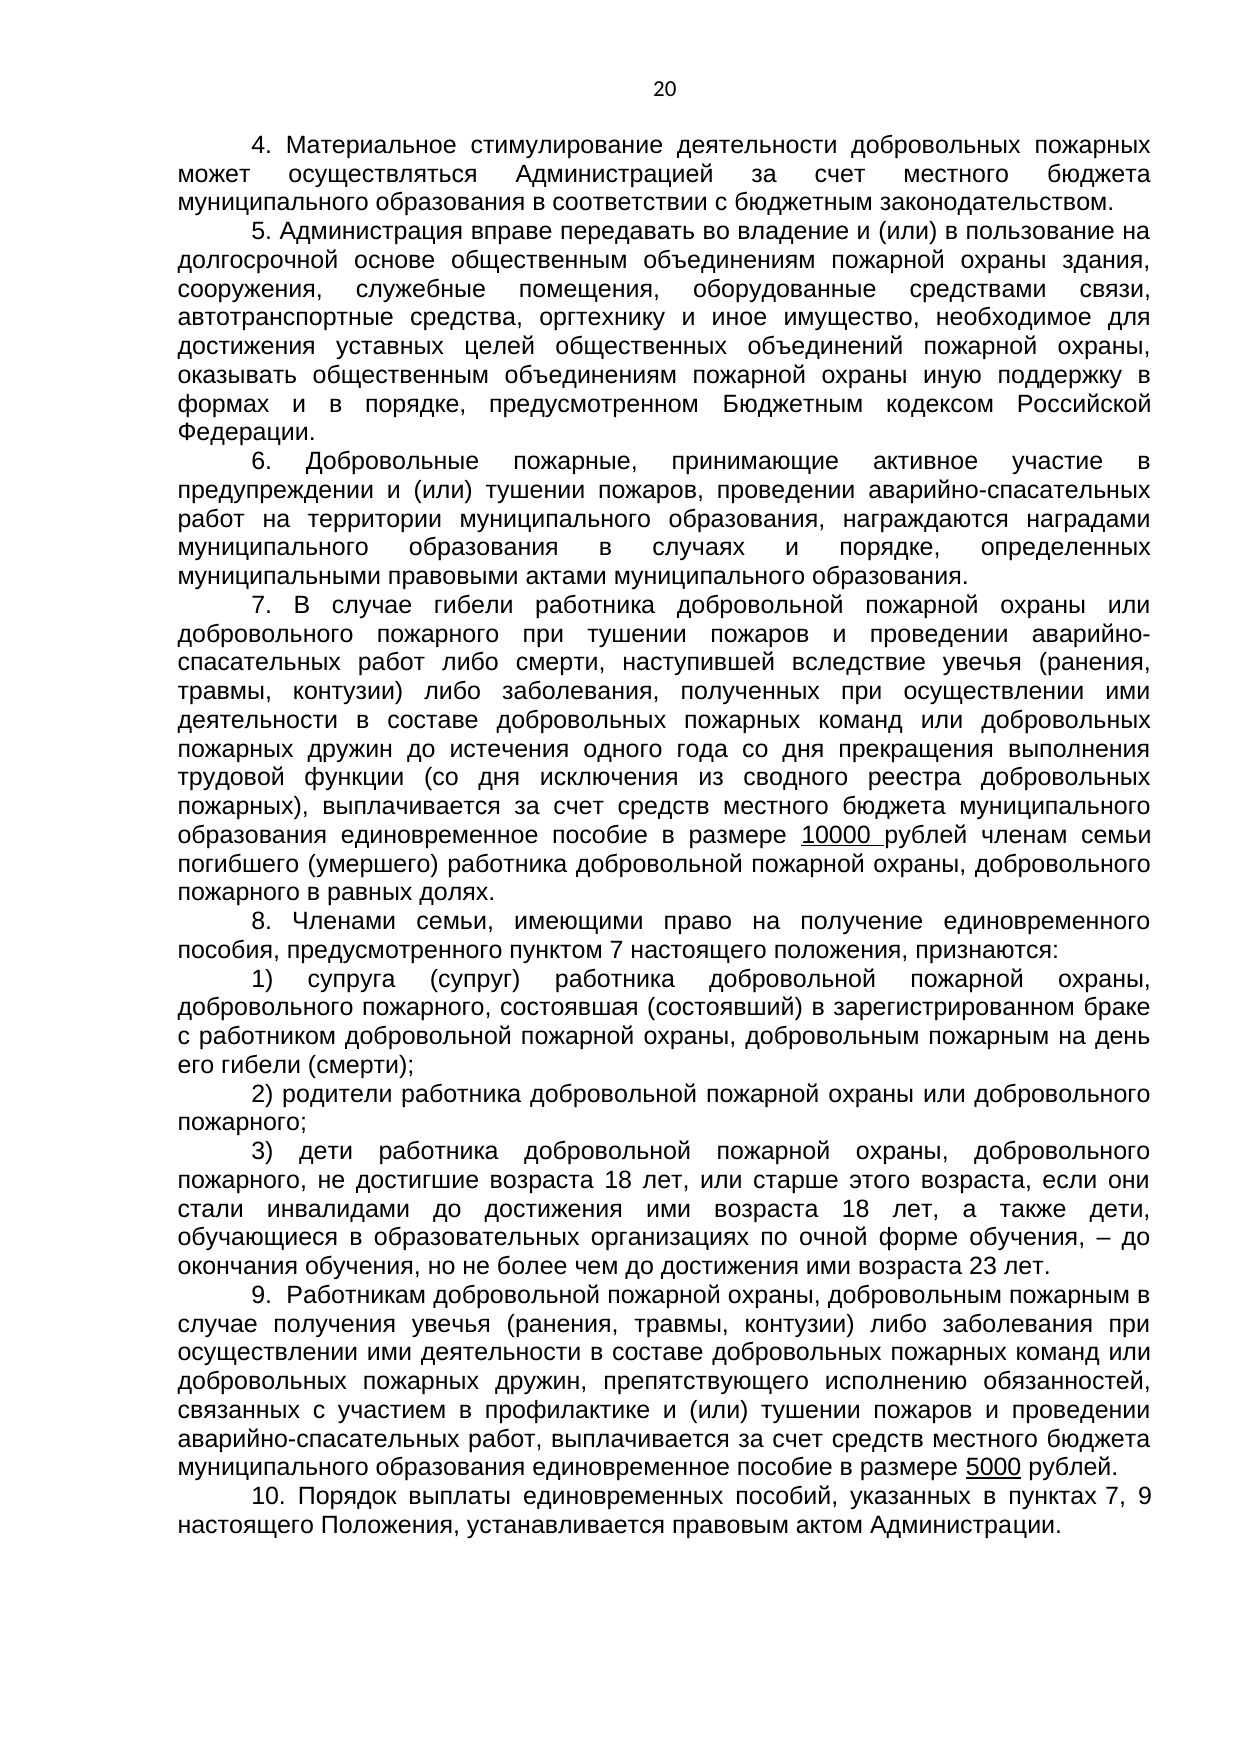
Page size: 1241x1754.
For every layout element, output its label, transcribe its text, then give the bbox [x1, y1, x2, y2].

text 2) родители работника добровольной пожарной охраны или добровольного пожарного; [177, 1078, 1152, 1136]
text 6. Добровольные пожарные, принимающие активное участие в предупреждении и (или) тушении пожаров, проведении аварийно-спасательных работ на территории муниципального образования, награждаются наградами муниципального образования в случаях и порядке, определенных муниципальными правовыми актами муниципального образования. [177, 446, 1152, 590]
text 8. Членами семьи, имеющими право на получение единовременного пособия, предусмотренного пунктом 7 настоящего положения, признаются: [177, 906, 1152, 963]
text 5. Администрация вправе передавать во владение и (или) в пользование на долгосрочной основе общественным объединениям пожарной охраны здания, сооружения, служебные помещения, оборудованные средствами связи, автотранспортные средства, оргтехнику и иное имущество, необходимое для достижения уставных целей общественных объединений пожарной охраны, оказывать общественным объединениям пожарной охраны иную поддержку в формах и в порядке, предусмотренном Бюджетным кодексом Российской Федерации. [177, 216, 1152, 446]
text 10. Порядок выплаты единовременных пособий, указанных в пунктах 7, 9 настоящего Положения, устанавливается правовым актом Администрации. [177, 1481, 1152, 1538]
text 4. Материальное стимулирование деятельности добровольных пожарных может осуществляться Администрацией за счет местного бюджета муниципального образования в соответствии с бюджетным законодательством. [177, 130, 1152, 216]
text 3) дети работника добровольной пожарной охраны, добровольного пожарного, не достигшие возраста 18 лет, или старше этого возраста, если они стали инвалидами до достижения ими возраста 18 лет, а также дети, обучающиеся в образовательных организациях по очной форме обучения, – до окончания обучения, но не более чем до достижения ими возраста 23 лет. [177, 1136, 1152, 1280]
text 1) супруга (супруг) работника добровольной пожарной охраны, добровольного пожарного, состоявшая (состоявший) в зарегистрированном браке с работником добровольной пожарной охраны, добровольным пожарным на день его гибели (смерти); [177, 963, 1152, 1078]
text 9. Работникам добровольной пожарной охраны, добровольным пожарным в случае получения увечья (ранения, травмы, контузии) либо заболевания при осуществлении ими деятельности в составе добровольных пожарных команд или добровольных пожарных дружин, препятствующего исполнению обязанностей, связанных с участием в профилактике и (или) тушении пожаров и проведении аварийно-спасательных работ, выплачивается за счет средств местного бюджета муниципального образования единовременное пособие в размере 5000 рублей. [177, 1280, 1152, 1481]
text 7. В случае гибели работника добровольной пожарной охраны или добровольного пожарного при тушении пожаров и проведении аварийно-спасательных работ либо смерти, наступившей вследствие увечья (ранения, травмы, контузии) либо заболевания, полученных при осуществлении ими деятельности в составе добровольных пожарных команд или добровольных пожарных дружин до истечения одного года со дня прекращения выполнения трудовой функции (со дня исключения из сводного реестра добровольных пожарных), выплачивается за счет средств местного бюджета муниципального образования единовременное пособие в размере 10000 рублей членам семьи погибшего (умершего) работника добровольной пожарной охраны, добровольного пожарного в равных долях. [177, 590, 1152, 906]
